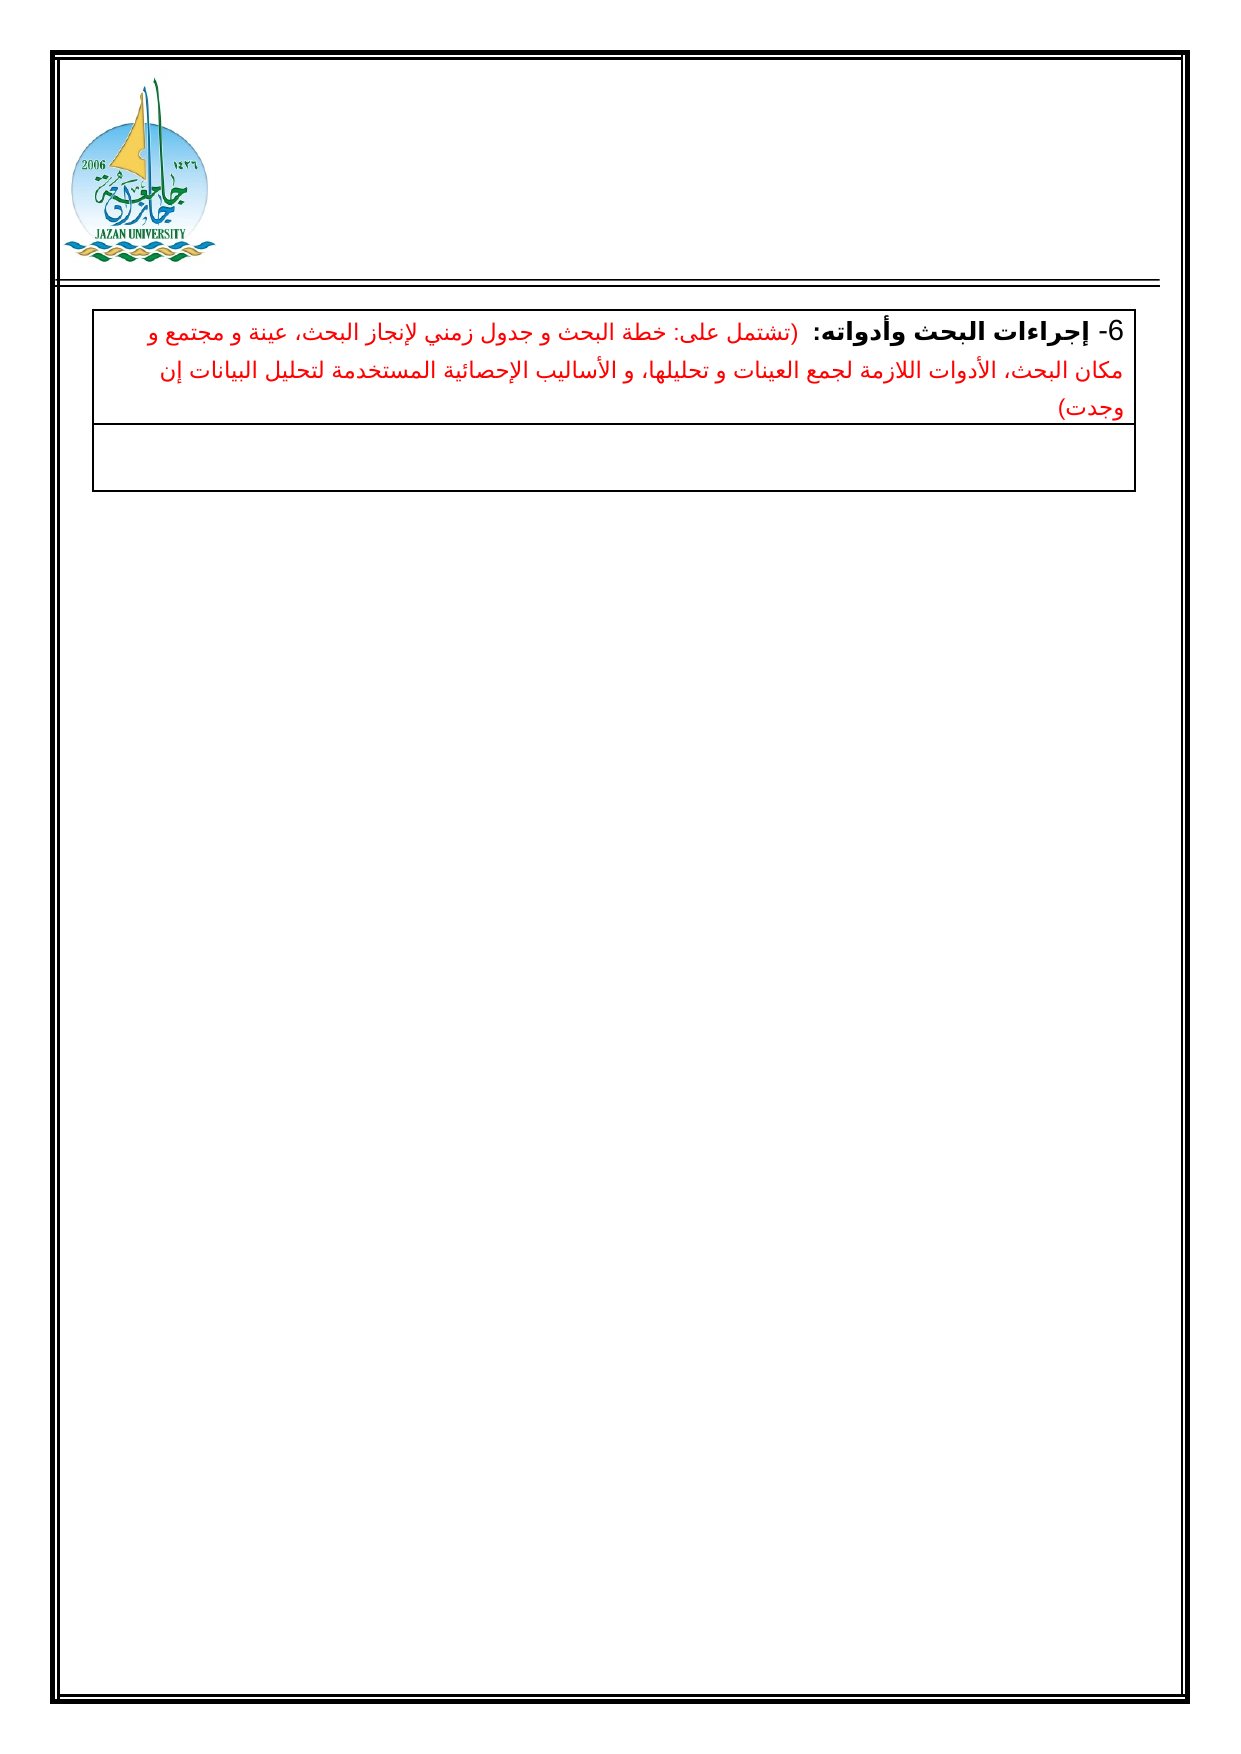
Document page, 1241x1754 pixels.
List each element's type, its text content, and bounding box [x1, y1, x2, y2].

table_header 6- إجراءات البحث وأدواته: (تشتمل على: خطة البحث و جدول زمني لإنجاز البحث، عينة و مجتمع و مكان البحث، الأدوات اللازمة لجمع العينات و تحليلها، و الأساليب الإحصائية المستخدمة لتحليل البيانات إن وجدت) [94, 311, 1134, 423]
table_cell [94, 425, 1134, 490]
picture [60, 67, 221, 272]
